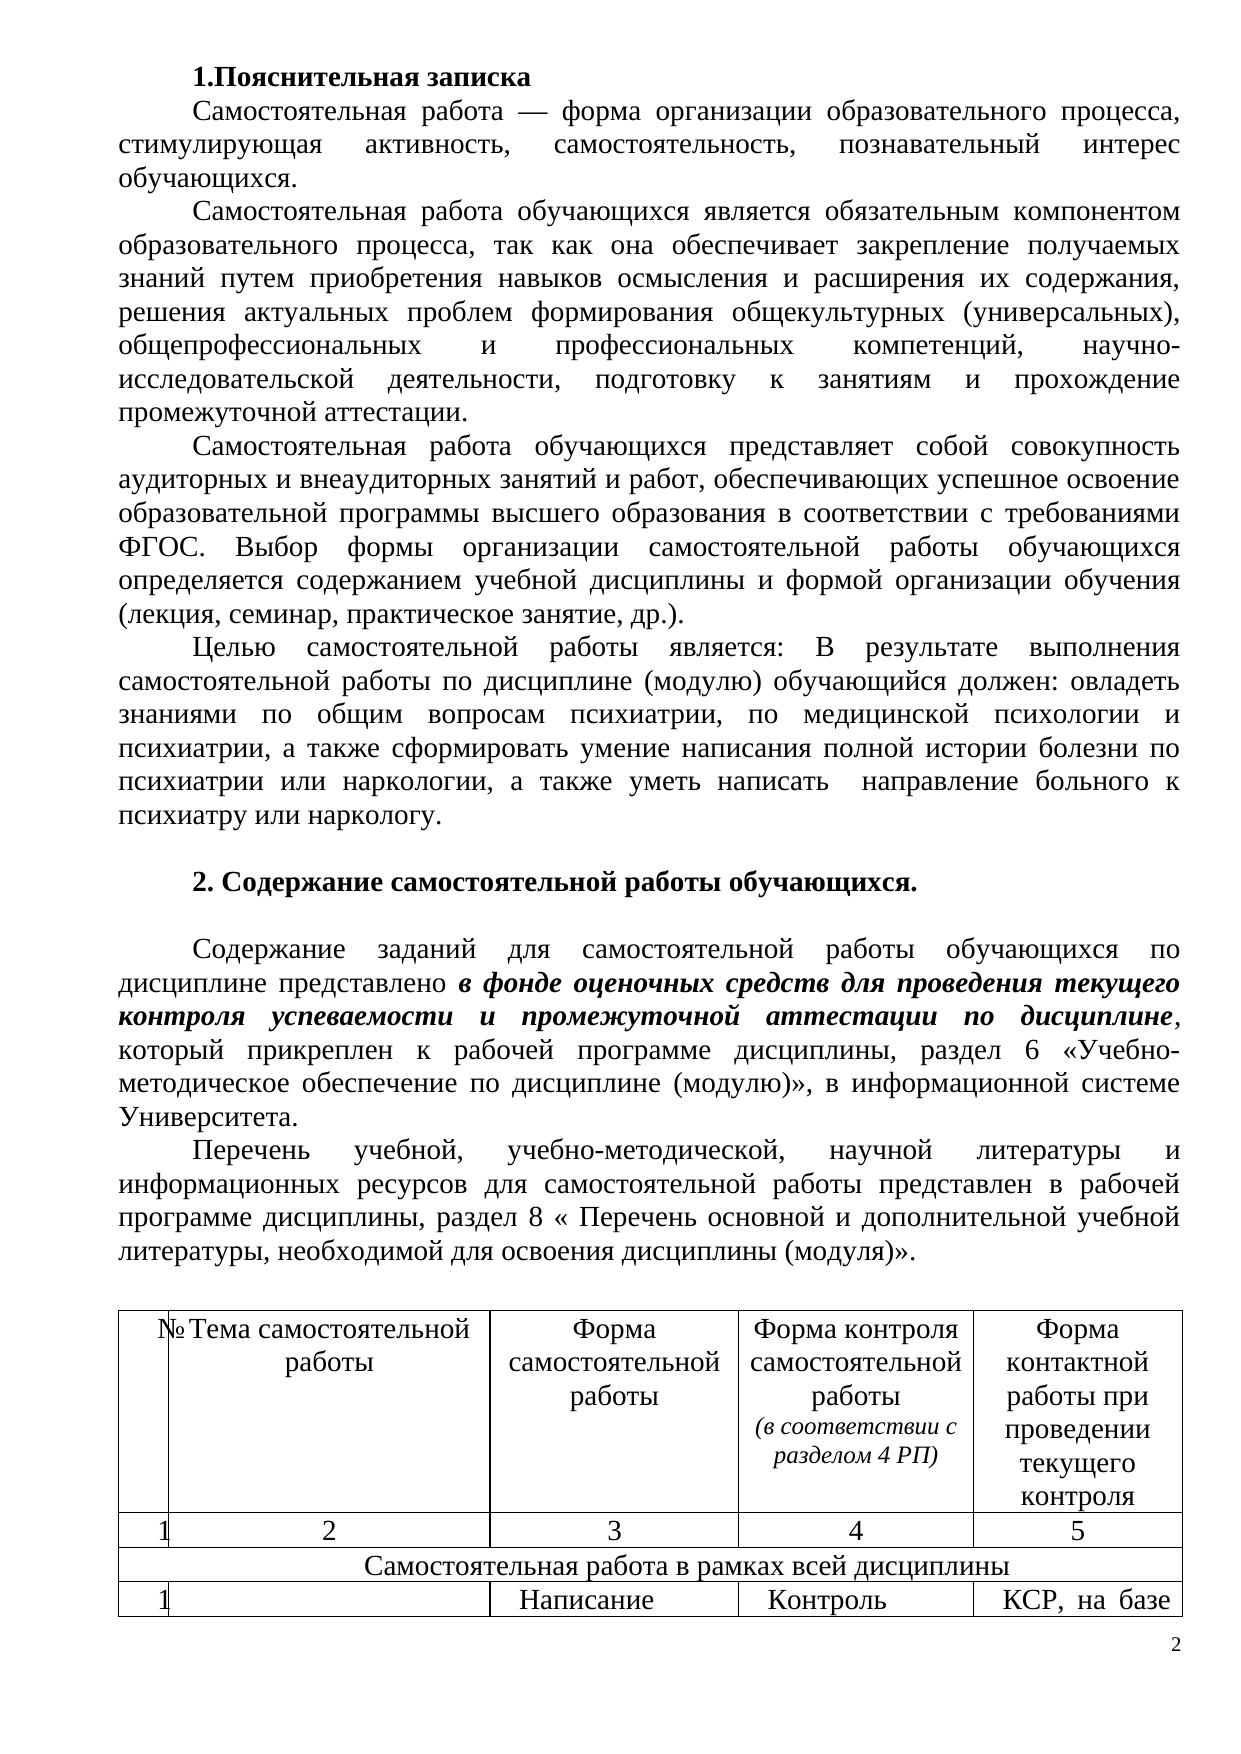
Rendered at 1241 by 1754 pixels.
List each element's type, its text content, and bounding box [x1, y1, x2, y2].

table_cell Самостоятельная работа в рамках всей дисциплины [119, 1548, 1182, 1581]
table_cell 2 [169, 1513, 489, 1547]
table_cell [974, 1582, 1182, 1616]
table_header № [119, 1311, 168, 1512]
table_cell 5 [974, 1513, 1182, 1547]
text Целью самостоятельной работы является: В результате выполнения самостоятельной работы по дисциплине (модулю) обучающийся должен: овладеть знаниями по общим вопросам психиатрии, по медицинской психологии и психиатрии, а также сформировать умение написания полной истории болезни по психиатрии или наркологии, а также уметь написать направление больного к психиатру или наркологу. [118, 629, 1181, 831]
text Перечень учебной, учебно-методической, научной литературы и информационных ресурсов для самостоятельной работы представлен в рабочей программе дисциплины, раздел 8 « Перечень основной и дополнительной учебной литературы, необходимой для освоения дисциплины (модуля)». [118, 1132, 1181, 1267]
table_cell 3 [491, 1513, 738, 1547]
text Содержание заданий для самостоятельной работы обучающихся по дисциплине представлено в фонде оценочных средств для проведения текущего контроля успеваемости и промежуточной аттестации по дисциплине, который прикреплен к рабочей программе дисциплины, раздел 6 «Учебно- методическое обеспечение по дисциплине (модулю)», в информационной системе Университета. [118, 931, 1181, 1132]
table_header Форма контроля самостоятельной работы (в соответствии с разделом 4 РП) [739, 1311, 973, 1512]
table_cell 4 [739, 1513, 973, 1547]
table_header Тема самостоятельной работы [169, 1311, 489, 1512]
table_header Форма контактной работы при проведении текущего контроля [974, 1311, 1182, 1512]
table_cell 1 [119, 1582, 168, 1616]
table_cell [491, 1582, 738, 1616]
table_cell 1 [119, 1513, 168, 1547]
text Самостоятельная работа обучающихся представляет собой совокупность аудиторных и внеаудиторных занятий и работ, обеспечивающих успешное освоение образовательной программы высшего образования в соответствии с требованиями ФГОС. Выбор формы организации самостоятельной работы обучающихся определяется содержанием учебной дисциплины и формой организации обучения (лекция, семинар, практическое занятие, др.). [118, 428, 1181, 629]
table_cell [739, 1582, 973, 1616]
text Самостоятельная работа — форма организации образовательного процесса, стимулирующая активность, самостоятельность, познавательный интерес обучающихся. [118, 93, 1181, 193]
table_header Форма самостоятельной работы [491, 1311, 738, 1512]
table_cell [169, 1582, 489, 1616]
text 2. Содержание самостоятельной работы обучающихся. [118, 864, 1181, 898]
text 1.Пояснительная записка [118, 59, 1181, 93]
text Самостоятельная работа обучающихся является обязательным компонентом образовательного процесса, так как она обеспечивает закрепление получаемых знаний путем приобретения навыков осмысления и расширения их содержания, решения актуальных проблем формирования общекультурных (универсальных), общепрофессиональных и профессиональных компетенций, научно-исследовательской деятельности, подготовку к занятиям и прохождение промежуточной аттестации. [118, 193, 1181, 428]
